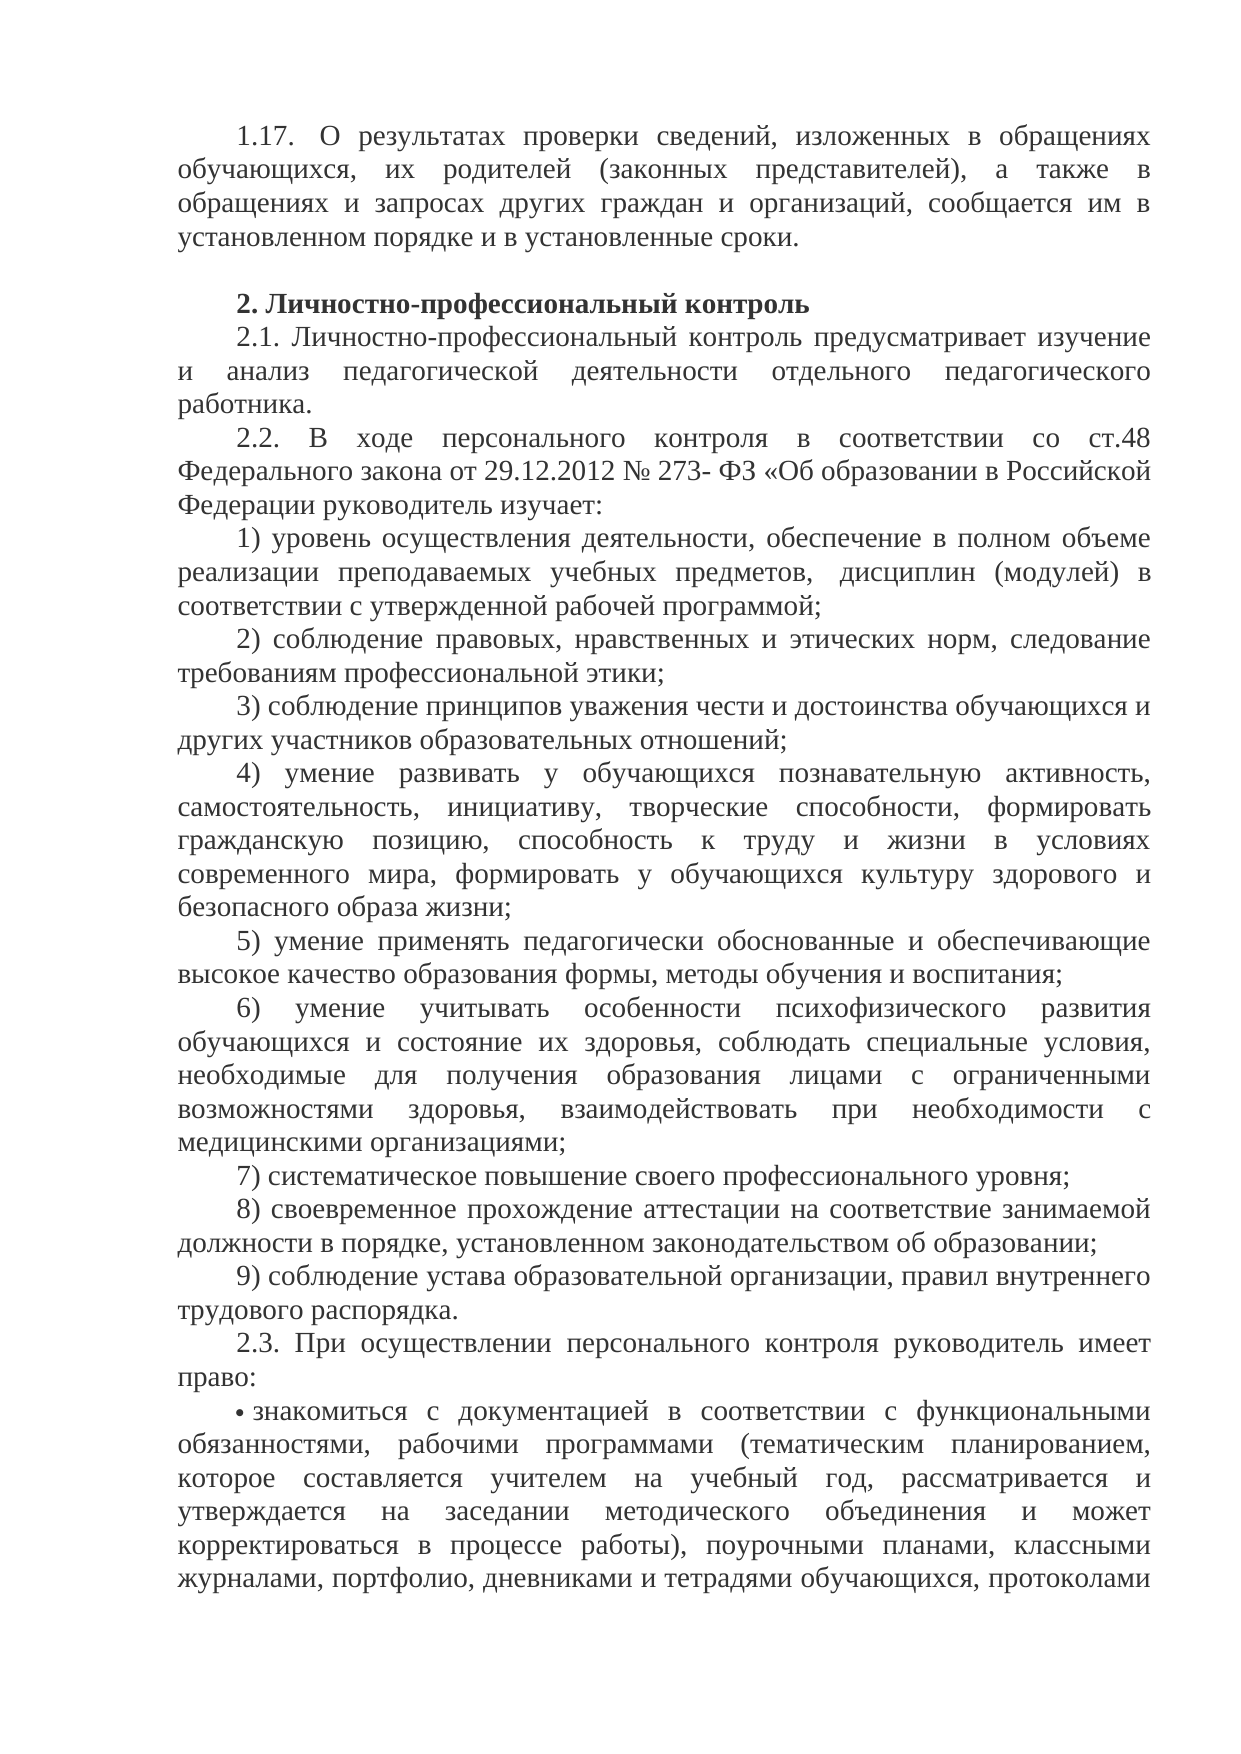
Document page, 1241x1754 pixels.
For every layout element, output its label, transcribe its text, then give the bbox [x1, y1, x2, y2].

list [177, 1393, 1152, 1594]
text 1.17. О результатах проверки сведений, изложенных в обращениях обучающихся, их родителей (законных представителей), а также в обращениях и запросах других граждан и организаций, сообщается им в установленном порядке и в установленные сроки. [177, 118, 1152, 252]
text 6) умение учитывать особенности психофизического развития обучающихся и состояние их здоровья, соблюдать специальные условия, необходимые для получения образования лицами с ограниченными возможностями здоровья, взаимодействовать при необходимости с медицинскими организациями; [177, 990, 1152, 1158]
text 2.2. В ходе персонального контроля в соответствии со ст.48 Федерального закона от 29.12.2012 № 273- ФЗ «Об образовании в Российской Федерации руководитель изучает: [177, 420, 1152, 521]
text 1) уровень осуществления деятельности, обеспечение в полном объеме реализации преподаваемых учебных предметов, дисциплин (модулей) в соответствии с утвержденной рабочей программой; [177, 521, 1152, 621]
text 7) систематическое повышение своего профессионального уровня; [177, 1158, 1152, 1191]
text 4) умение развивать у обучающихся познавательную активность, самостоятельность, инициативу, творческие способности, формировать гражданскую позицию, способность к труду и жизни в условиях современного мира, формировать у обучающихся культуру здорового и безопасного образа жизни; [177, 755, 1152, 923]
text 2.1. Личностно-профессиональный контроль предусматривает изучение и анализ педагогической деятельности отдельного педагогического работника. [177, 319, 1152, 420]
text 9) соблюдение устава образовательной организации, правил внутреннего трудового распорядка. [177, 1258, 1152, 1326]
text 2.3. При осуществлении персонального контроля руководитель имеет право: [177, 1326, 1152, 1393]
text 2) соблюдение правовых, нравственных и этических норм, следование требованиям профессиональной этики; [177, 621, 1152, 688]
text 8) своевременное прохождение аттестации на соответствие занимаемой должности в порядке, установленном законодательством об образовании; [177, 1191, 1152, 1258]
text 2. Личностно-профессиональный контроль [177, 286, 1152, 319]
text 3) соблюдение принципов уважения чести и достоинства обучающихся и других участников образовательных отношений; [177, 688, 1152, 755]
text 5) умение применять педагогически обоснованные и обеспечивающие высокое качество образования формы, методы обучения и воспитания; [177, 923, 1152, 990]
